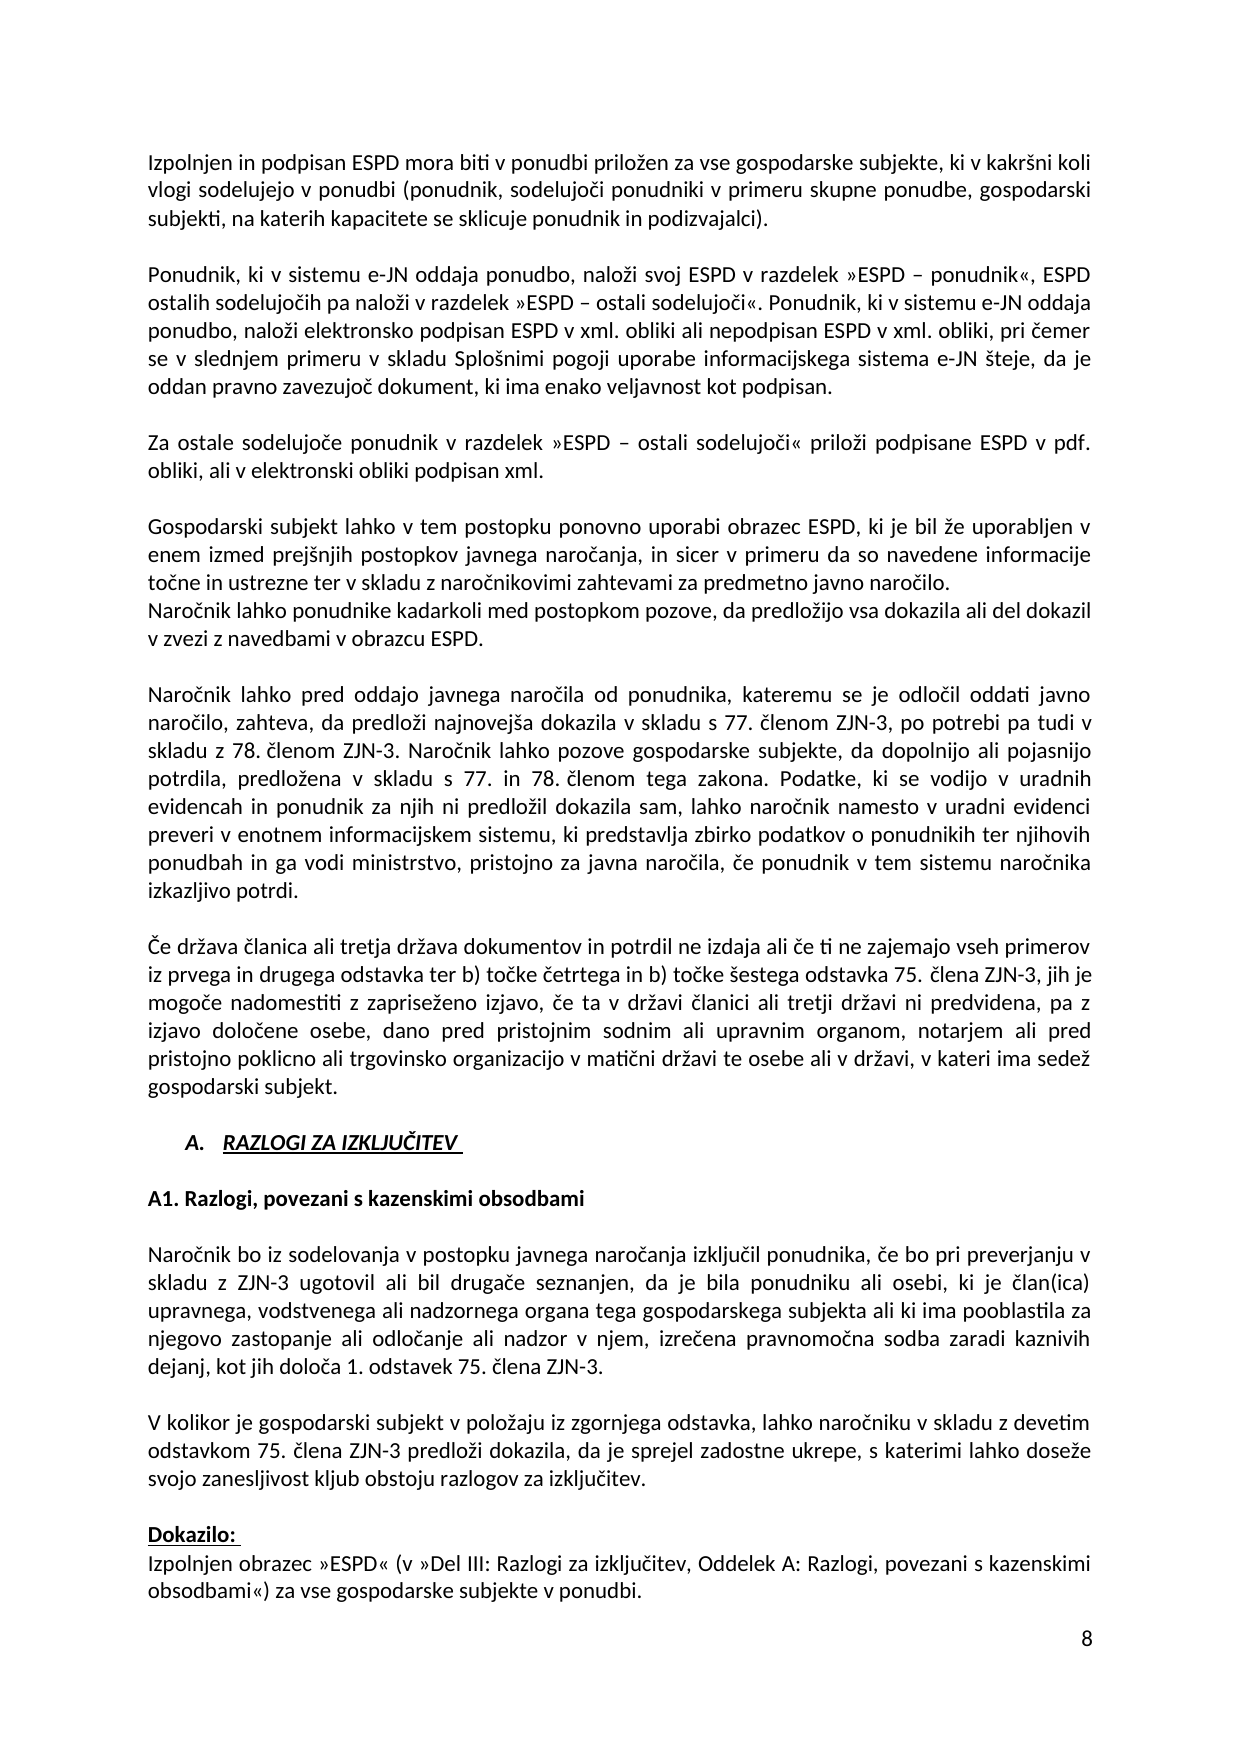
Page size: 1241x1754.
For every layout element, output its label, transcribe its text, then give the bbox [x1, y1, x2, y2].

text Za ostale sodelujoče ponudnik v razdelek »ESPD – ostali sodelujoči« priloži podpisane ESPD v pdf. obliki, ali v elektronski obliki podpisan xml. [148, 428, 1093, 484]
text Izpolnjen in podpisan ESPD mora biti v ponudbi priložen za vse gospodarske subjekte, ki v kakršni koli vlogi sodelujejo v ponudbi (ponudnik, sodelujoči ponudniki v primeru skupne ponudbe, gospodarski subjekti, na katerih kapacitete se sklicuje ponudnik in podizvajalci). [148, 148, 1093, 232]
text V kolikor je gospodarski subjekt v položaju iz zgornjega odstavka, lahko naročniku v skladu z devetim odstavkom 75. člena ZJN-3 predloži dokazila, da je sprejel zadostne ukrepe, s katerimi lahko doseže svojo zanesljivost kljub obstoju razlogov za izključitev. [148, 1408, 1093, 1493]
text Izpolnjen obrazec »ESPD« (v »Del III: Razlogi za izključitev, Oddelek A: Razlogi, povezani s kazenskimi obsodbami«) za vse gospodarske subjekte v ponudbi. [148, 1549, 1093, 1605]
text Ponudnik, ki v sistemu e-JN oddaja ponudbo, naloži svoj ESPD v razdelek »ESPD – ponudnik«, ESPD ostalih sodelujočih pa naloži v razdelek »ESPD – ostali sodelujoči«. Ponudnik, ki v sistemu e-JN oddaja ponudbo, naloži elektronsko podpisan ESPD v xml. obliki ali nepodpisan ESPD v xml. obliki, pri čemer se v slednjem primeru v skladu Splošnimi pogoji uporabe informacijskega sistema e-JN šteje, da je oddan pravno zavezujoč dokument, ki ima enako veljavnost kot podpisan. [148, 260, 1093, 400]
text Naročnik bo iz sodelovanja v postopku javnega naročanja izključil ponudnika, če bo pri preverjanju v skladu z ZJN-3 ugotovil ali bil drugače seznanjen, da je bila ponudniku ali osebi, ki je član(ica) upravnega, vodstvenega ali nadzornega organa tega gospodarskega subjekta ali ki ima pooblastila za njegovo zastopanje ali odločanje ali nadzor v njem, izrečena pravnomočna sodba zaradi kaznivih dejanj, kot jih določa 1. odstavek 75. člena ZJN-3. [148, 1240, 1093, 1381]
text Naročnik lahko ponudnike kadarkoli med postopkom pozove, da predložijo vsa dokazila ali del dokazil v zvezi z navedbami v obrazcu ESPD. [148, 596, 1093, 652]
text Če država članica ali tretja država dokumentov in potrdil ne izdaja ali če ti ne zajemajo vseh primerov iz prvega in drugega odstavka ter b) točke četrtega in b) točke šestega odstavka 75. člena ZJN-3, jih je mogoče nadomestiti z zapriseženo izjavo, če ta v državi članici ali tretji državi ni predvidena, pa z izjavo določene osebe, dano pred pristojnim sodnim ali upravnim organom, notarjem ali pred pristojno poklicno ali trgovinsko organizacijo v matični državi te osebe ali v državi, v kateri ima sedež gospodarski subjekt. [148, 932, 1093, 1100]
list RAZLOGI ZA IZKLJUČITEV [185, 1128, 1093, 1156]
text A1. Razlogi, povezani s kazenskimi obsodbami [148, 1184, 1093, 1212]
text Gospodarski subjekt lahko v tem postopku ponovno uporabi obrazec ESPD, ki je bil že uporabljen v enem izmed prejšnjih postopkov javnega naročanja, in sicer v primeru da so navedene informacije točne in ustrezne ter v skladu z naročnikovimi zahtevami za predmetno javno naročilo. [148, 512, 1093, 596]
text Naročnik lahko pred oddajo javnega naročila od ponudnika, kateremu se je odločil oddati javno naročilo, zahteva, da predloži najnovejša dokazila v skladu s 77. členom ZJN-3, po potrebi pa tudi v skladu z 78. členom ZJN-3. Naročnik lahko pozove gospodarske subjekte, da dopolnijo ali pojasnijo potrdila, predložena v skladu s 77. in 78. členom tega zakona. Podatke, ki se vodijo v uradnih evidencah in ponudnik za njih ni predložil dokazila sam, lahko naročnik namesto v uradni evidenci preveri v enotnem informacijskem sistemu, ki predstavlja zbirko podatkov o ponudnikih ter njihovih ponudbah in ga vodi ministrstvo, pristojno za javna naročila, če ponudnik v tem sistemu naročnika izkazljivo potrdi. [148, 680, 1093, 904]
text Dokazilo: [148, 1521, 1093, 1549]
